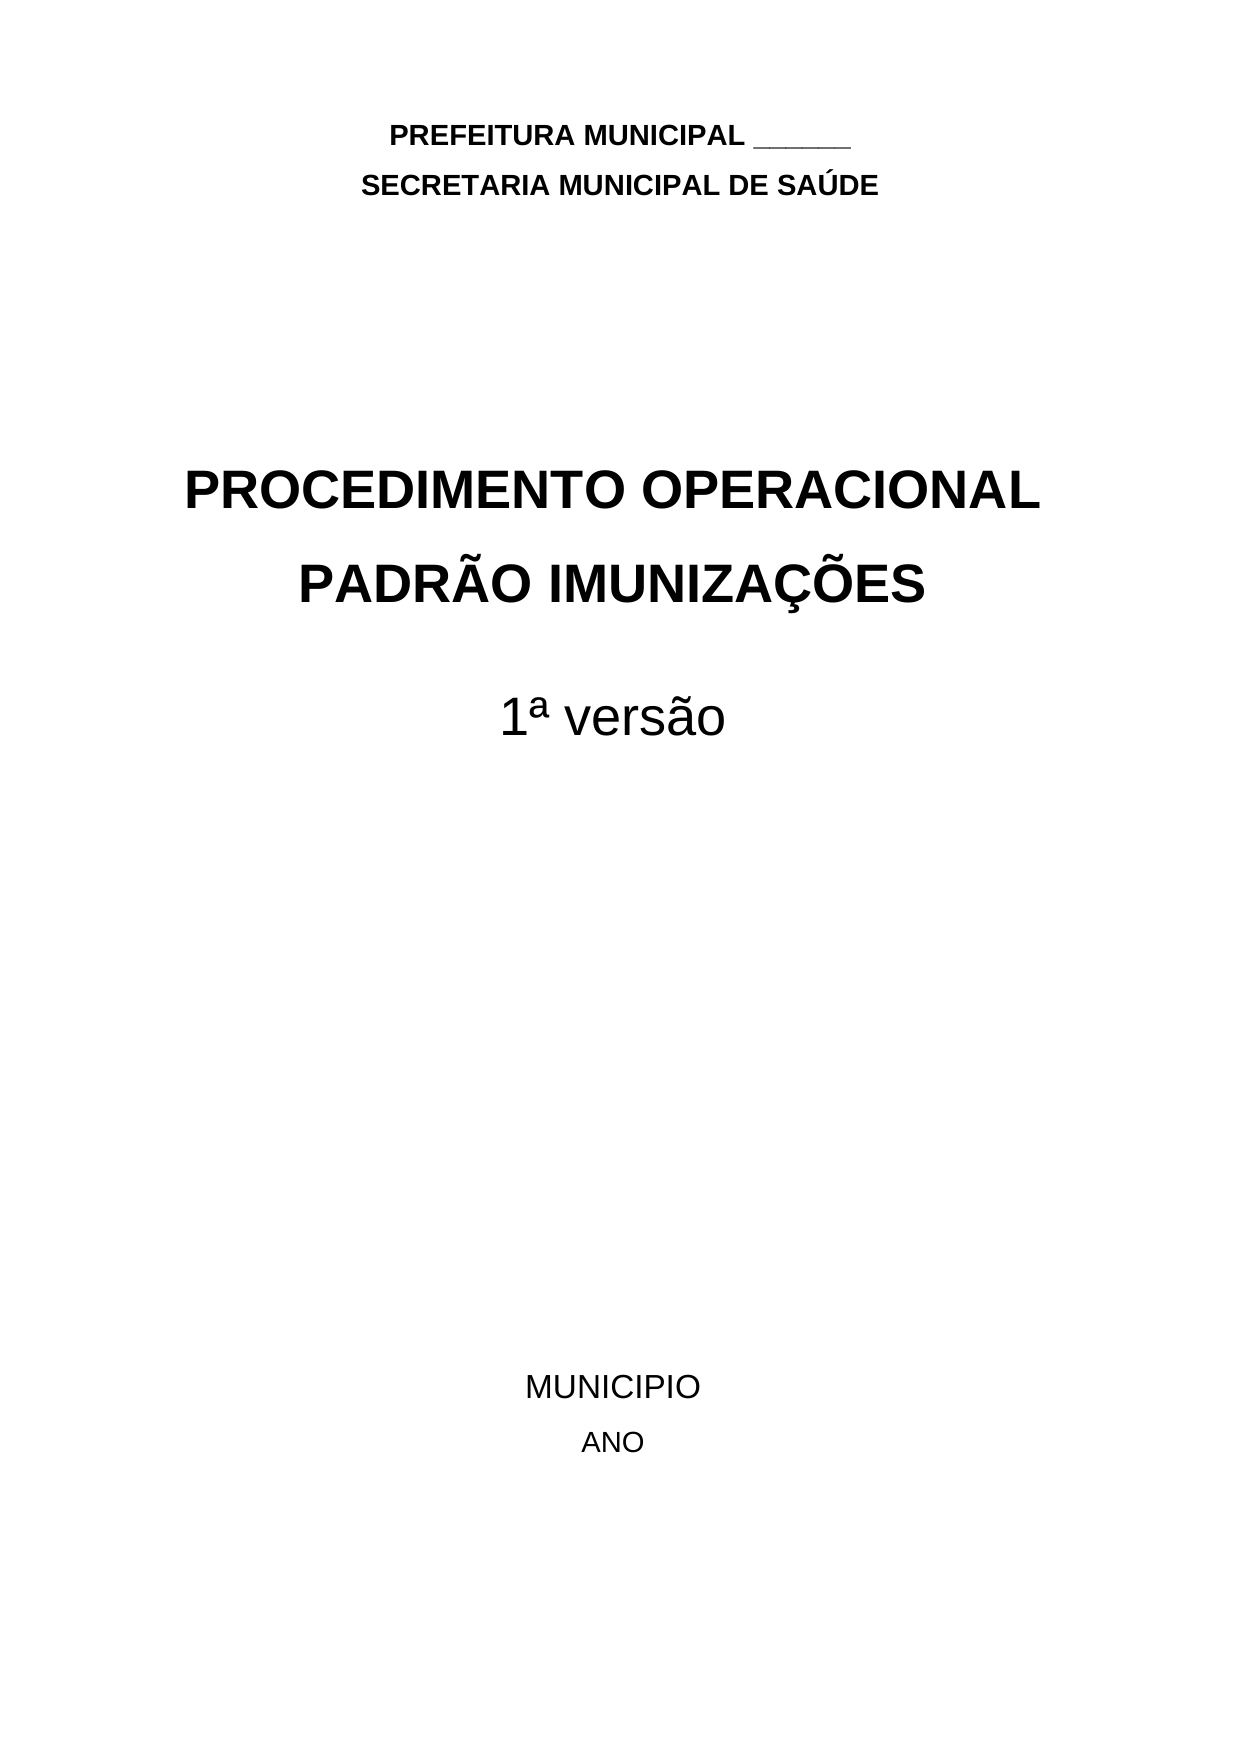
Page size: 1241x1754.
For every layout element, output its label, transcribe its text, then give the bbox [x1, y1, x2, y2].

text PROCEDIMENTO OPERACIONAL PADRÃO IMUNIZAÇÕES [118, 458, 1107, 614]
text SECRETARIA MUNICIPAL DE SAÚDE [118, 168, 1122, 202]
text MUNICIPIO [118, 1367, 1107, 1406]
text 1ª versão [118, 684, 1107, 747]
text PREFEITURA MUNICIPAL ______ [118, 118, 1122, 152]
text ANO [118, 1425, 1107, 1458]
